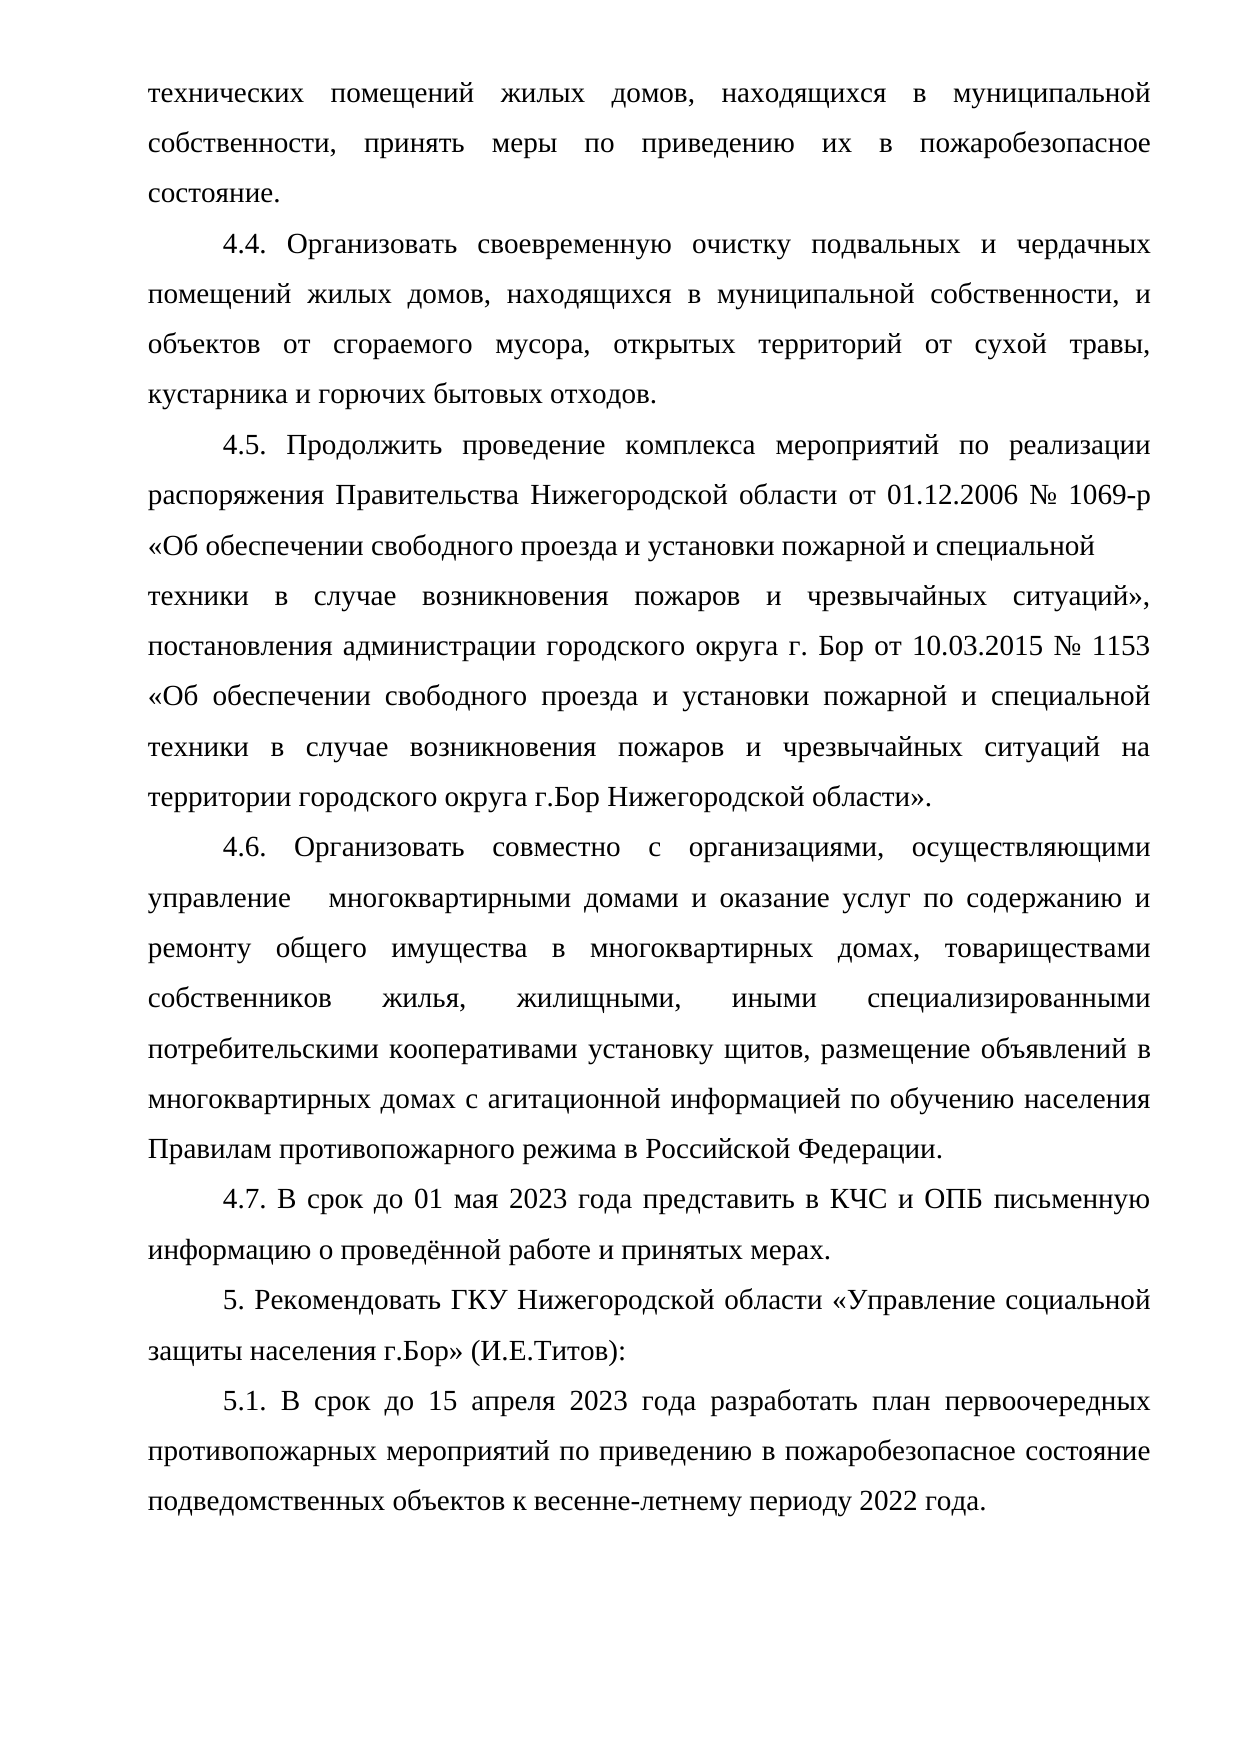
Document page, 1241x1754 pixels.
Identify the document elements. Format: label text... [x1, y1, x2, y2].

text 4.4. Организовать своевременную очистку подвальных и чердачных помещений жилых домов, находящихся в муниципальной собственности, и объектов от сгораемого мусора, открытых территорий от сухой травы, кустарника и горючих бытовых отходов. [148, 226, 1152, 410]
text 4.7. В срок до 01 мая 2023 года представить в КЧС и ОПБ письменную информацию о проведённой работе и принятых мерах. [148, 1182, 1152, 1266]
text 4.6. Организовать совместно с организациями, осуществляющими управление многоквартирными домами и оказание услуг по содержанию и ремонту общего имущества в многоквартирных домах, товариществами собственников жилья, жилищными, иными специализированными потребительскими кооперативами установку щитов, размещение объявлений в многоквартирных домах с агитационной информацией по обучению населения Правилам противопожарного режима в Российской Федерации. [148, 829, 1152, 1165]
text 5.1. В срок до 15 апреля 2023 года разработать план первоочередных противопожарных мероприятий по приведению в пожаробезопасное состояние подведомственных объектов к весенне-летнему периоду 2022 года. [148, 1383, 1152, 1517]
text техники в случае возникновения пожаров и чрезвычайных ситуаций», постановления администрации городского округа г. Бор от 10.03.2015 № 1153 «Об обеспечении свободного проезда и установки пожарной и специальной техники в случае возникновения пожаров и чрезвычайных ситуаций на территории городского округа г.Бор Нижегородской области». [148, 578, 1152, 813]
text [148, 44, 1152, 209]
text 5. Рекомендовать ГКУ Нижегородской области «Управление социальной защиты населения г.Бор» (И.Е.Титов): [148, 1282, 1152, 1366]
text 4.5. Продолжить проведение комплекса мероприятий по реализации распоряжения Правительства Нижегородской области от 01.12.2006 № 1069-р «Об обеспечении свободного проезда и установки пожарной и специальной [148, 427, 1152, 561]
